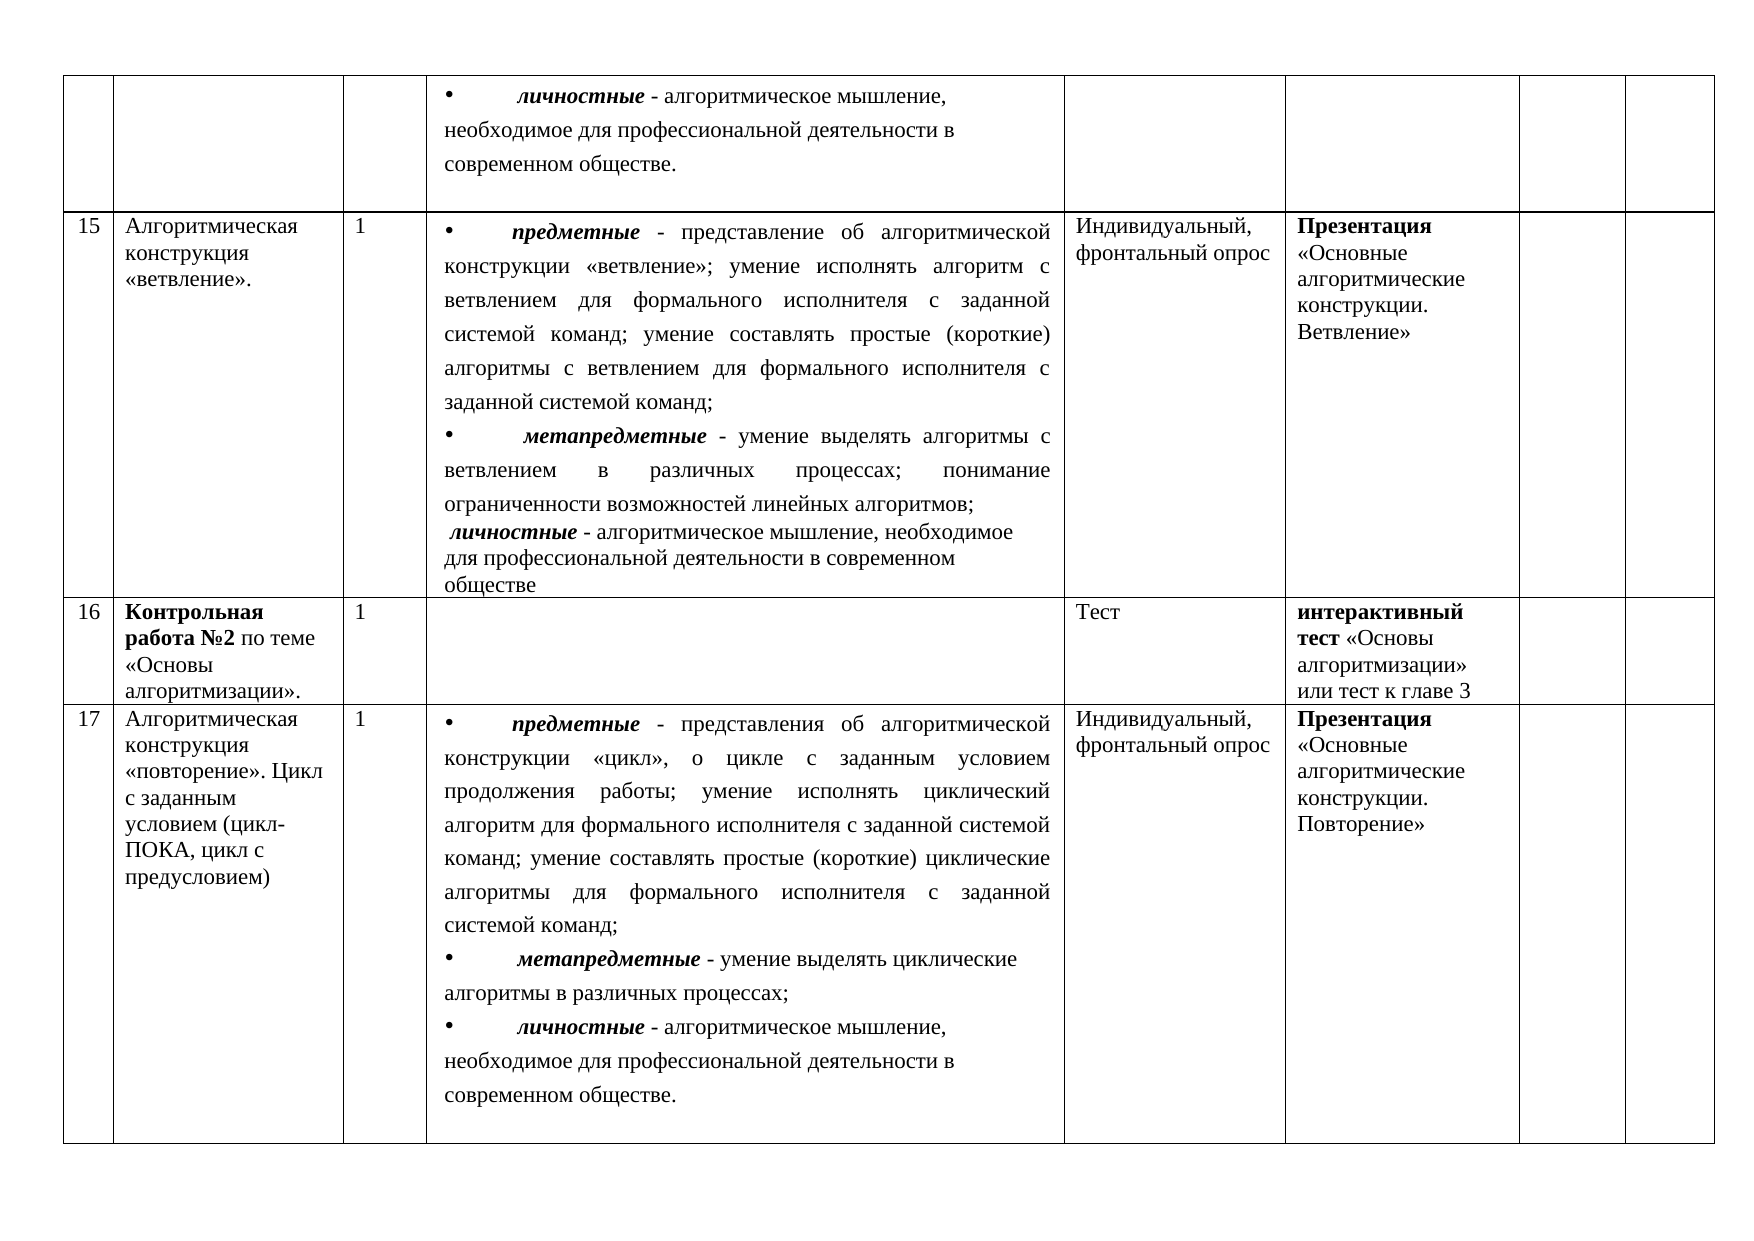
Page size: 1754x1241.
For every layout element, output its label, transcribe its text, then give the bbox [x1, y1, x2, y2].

table_cell Презентация «Основные алгоритмические конструкции. Ветвление» [1286, 213, 1519, 597]
table_cell [1626, 598, 1714, 703]
table_cell предметные - представления об алгоритмической конструкции «цикл», о цикле с заданным условием продолжения работы; умение исполнять циклический алгоритм для формального исполнителя с заданной системой команд; умение составлять простые (короткие) циклические алгоритмы для формального исполнителя с заданной системой команд; метапредметные - умение выделять циклические алгоритмы в различных процессах; личностные - алгоритмическое мышление, необходимое для профессиональной деятельности в современном обществе. [427, 705, 1064, 1143]
table_cell 1 [344, 213, 426, 597]
table_cell [1520, 598, 1625, 703]
table_cell [427, 598, 1064, 703]
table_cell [1065, 705, 1285, 1143]
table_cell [114, 76, 343, 211]
table_cell Алгоритмическая конструкция «ветвление». [114, 213, 343, 597]
table_cell [1626, 705, 1714, 1143]
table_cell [1286, 705, 1519, 1143]
table_cell 1 [344, 705, 426, 1143]
table_cell Контрольная работа №2 по теме «Основы алгоритмизации». [114, 598, 343, 703]
table_cell Индивидуальный, фронтальный опрос [1065, 213, 1285, 597]
table_cell [1520, 705, 1625, 1143]
table_cell [1626, 76, 1714, 211]
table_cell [1065, 76, 1285, 211]
table_cell [1520, 76, 1625, 211]
table_cell Тест [1065, 598, 1285, 703]
table_cell 1 [344, 76, 426, 211]
table_cell [1626, 213, 1714, 597]
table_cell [1286, 76, 1519, 211]
table_cell интерактивный тест «Основы алгоритмизации» или тест к главе 3 [1286, 598, 1519, 703]
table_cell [427, 76, 1064, 211]
table_cell Алгоритмическая конструкция «повторение». Цикл с заданным условием (цикл-ПОКА, цикл с предусловием) [114, 705, 343, 1143]
table_cell [1520, 213, 1625, 597]
table_cell 17 [64, 705, 113, 1143]
table_cell 16 [64, 598, 113, 703]
table_cell 1 [344, 598, 426, 703]
table_cell 15 [64, 213, 113, 597]
table_cell предметные - представление об алгоритмической конструкции «ветвление»; умение исполнять алгоритм с ветвлением для формального исполнителя с заданной системой команд; умение составлять простые (короткие) алгоритмы с ветвлением для формального исполнителя с заданной системой команд; метапредметные - умение выделять алгоритмы с ветвлением в различных процессах; понимание ограниченности возможностей линейных алгоритмов; личностные - алгоритмическое мышление, необходимое для профессиональной деятельности в современном обществе [427, 213, 1064, 597]
table_cell 14 [64, 76, 113, 211]
